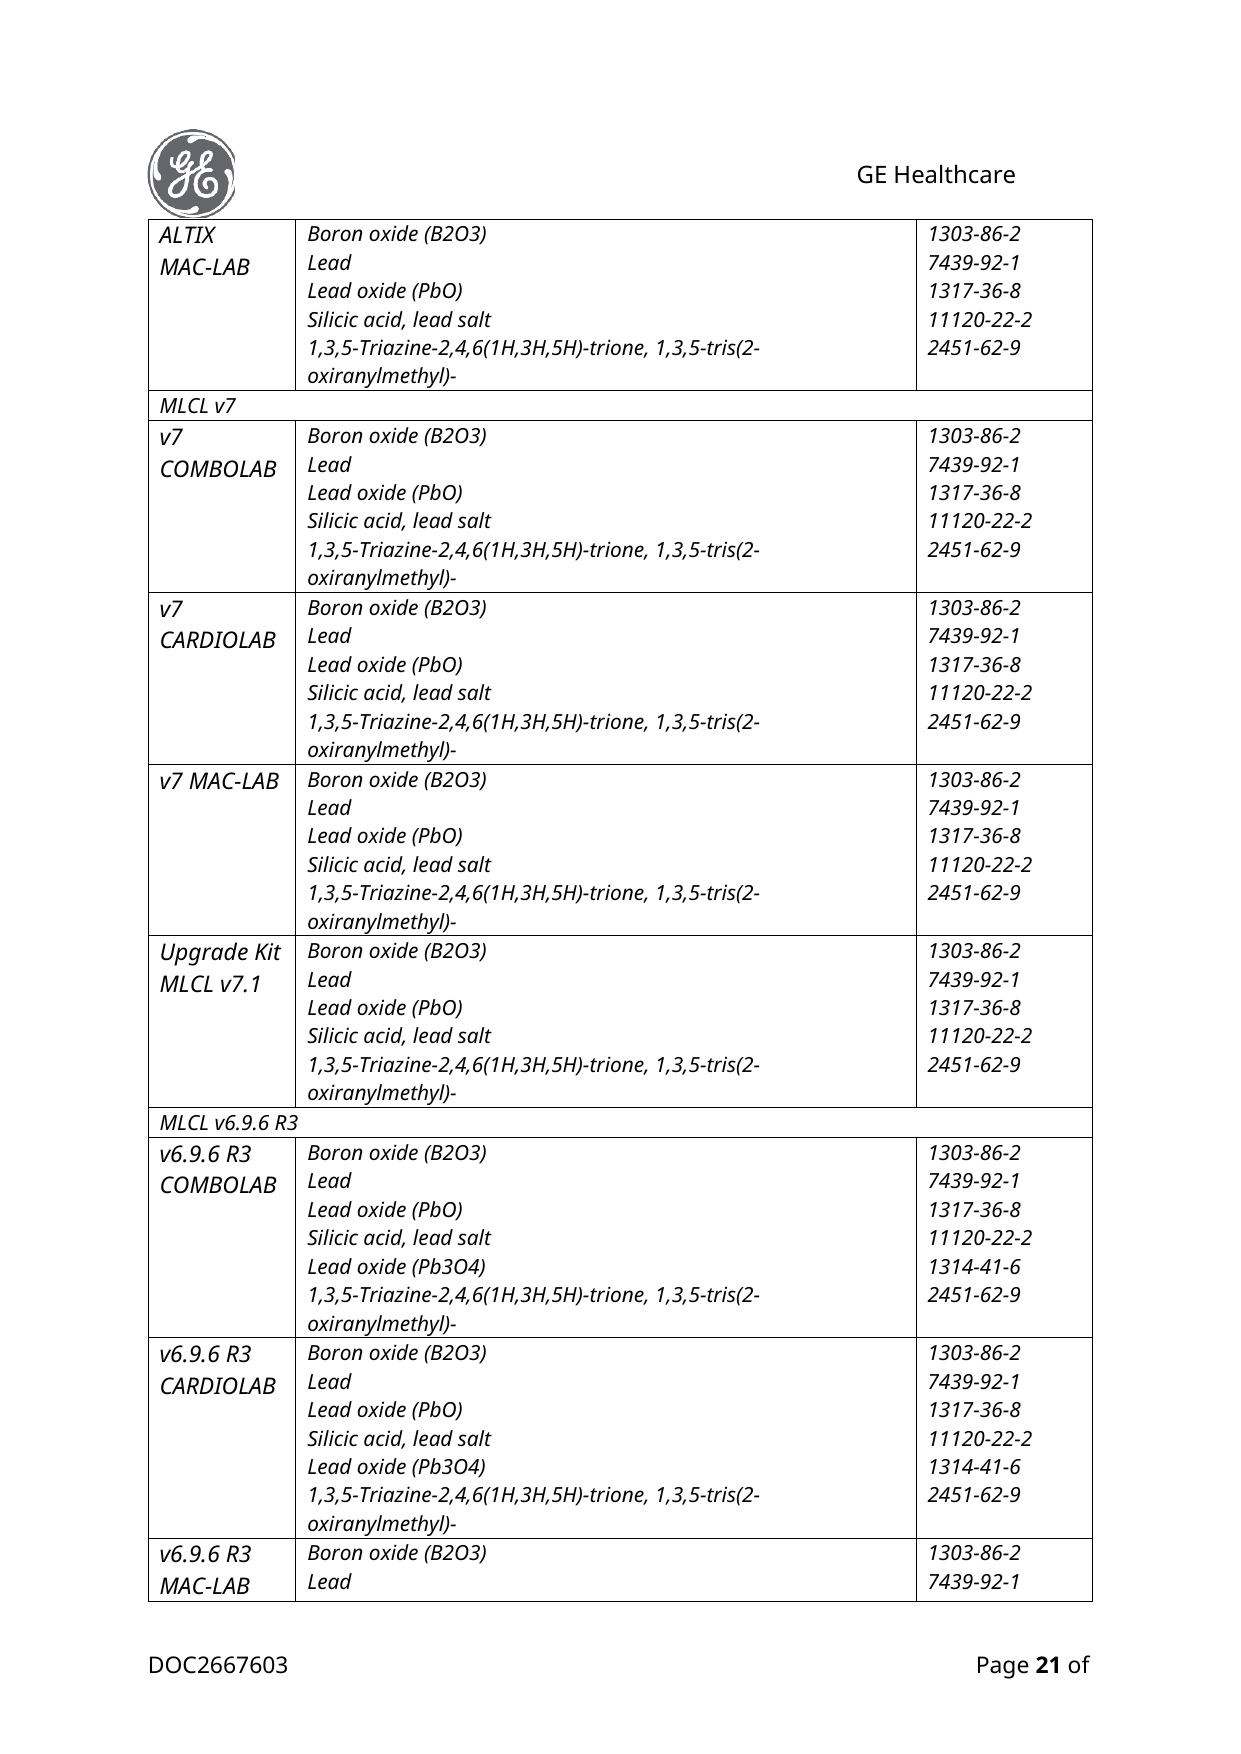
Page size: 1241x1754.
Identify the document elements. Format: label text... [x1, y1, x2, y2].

table_cell v7 MAC-LAB [149, 765, 295, 935]
table_cell Boron oxide (B2O3) Lead Lead oxide (PbO) Silicic acid, lead salt 1,3,5-Triazine-2,4,6(1H,3H,5H)-trione, 1,3,5-tris(2-oxiranylmethyl)- [296, 421, 916, 592]
table_cell Upgrade Kit MLCL v7.1 [149, 936, 295, 1107]
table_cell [917, 220, 1092, 390]
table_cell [917, 1539, 1092, 1601]
table_cell v7 CARDIOLAB [149, 593, 295, 764]
table_cell MLCL v6.9.6 R3 [149, 1108, 1092, 1137]
table_cell 1303-86-2 7439-92-1 1317-36-8 11120-22-2 2451-62-9 [917, 765, 1092, 935]
table_cell v6.9.6 R3 MAC-LAB [149, 1539, 295, 1601]
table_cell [296, 1539, 916, 1601]
table_cell 1303-86-2 7439-92-1 1317-36-8 11120-22-2 2451-62-9 [917, 593, 1092, 764]
table_cell Boron oxide (B2O3) Lead Lead oxide (PbO) Silicic acid, lead salt 1,3,5-Triazine-2,4,6(1H,3H,5H)-trione, 1,3,5-tris(2-oxiranylmethyl)- [296, 765, 916, 935]
table_cell 1303-86-2 7439-92-1 1317-36-8 11120-22-2 1314-41-6 2451-62-9 [917, 1138, 1092, 1337]
table_cell v6.9.6 R3 COMBOLAB [149, 1138, 295, 1337]
table_cell ALTIX MAC-LAB [149, 220, 295, 390]
table_cell Boron oxide (B2O3) Lead Lead oxide (PbO) Silicic acid, lead salt 1,3,5-Triazine-2,4,6(1H,3H,5H)-trione, 1,3,5-tris(2-oxiranylmethyl)- [296, 593, 916, 764]
table_cell v7 COMBOLAB [149, 421, 295, 592]
table_cell 1303-86-2 7439-92-1 1317-36-8 11120-22-2 2451-62-9 [917, 421, 1092, 592]
table_cell 1303-86-2 7439-92-1 1317-36-8 11120-22-2 1314-41-6 2451-62-9 [917, 1338, 1092, 1537]
table_cell v6.9.6 R3 CARDIOLAB [149, 1338, 295, 1537]
table_cell Boron oxide (B2O3) Lead Lead oxide (PbO) Silicic acid, lead salt 1,3,5-Triazine-2,4,6(1H,3H,5H)-trione, 1,3,5-tris(2-oxiranylmethyl)- [296, 936, 916, 1107]
table_cell 1303-86-2 7439-92-1 1317-36-8 11120-22-2 2451-62-9 [917, 936, 1092, 1107]
table_cell MLCL v7 [149, 391, 1092, 420]
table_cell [296, 220, 916, 390]
